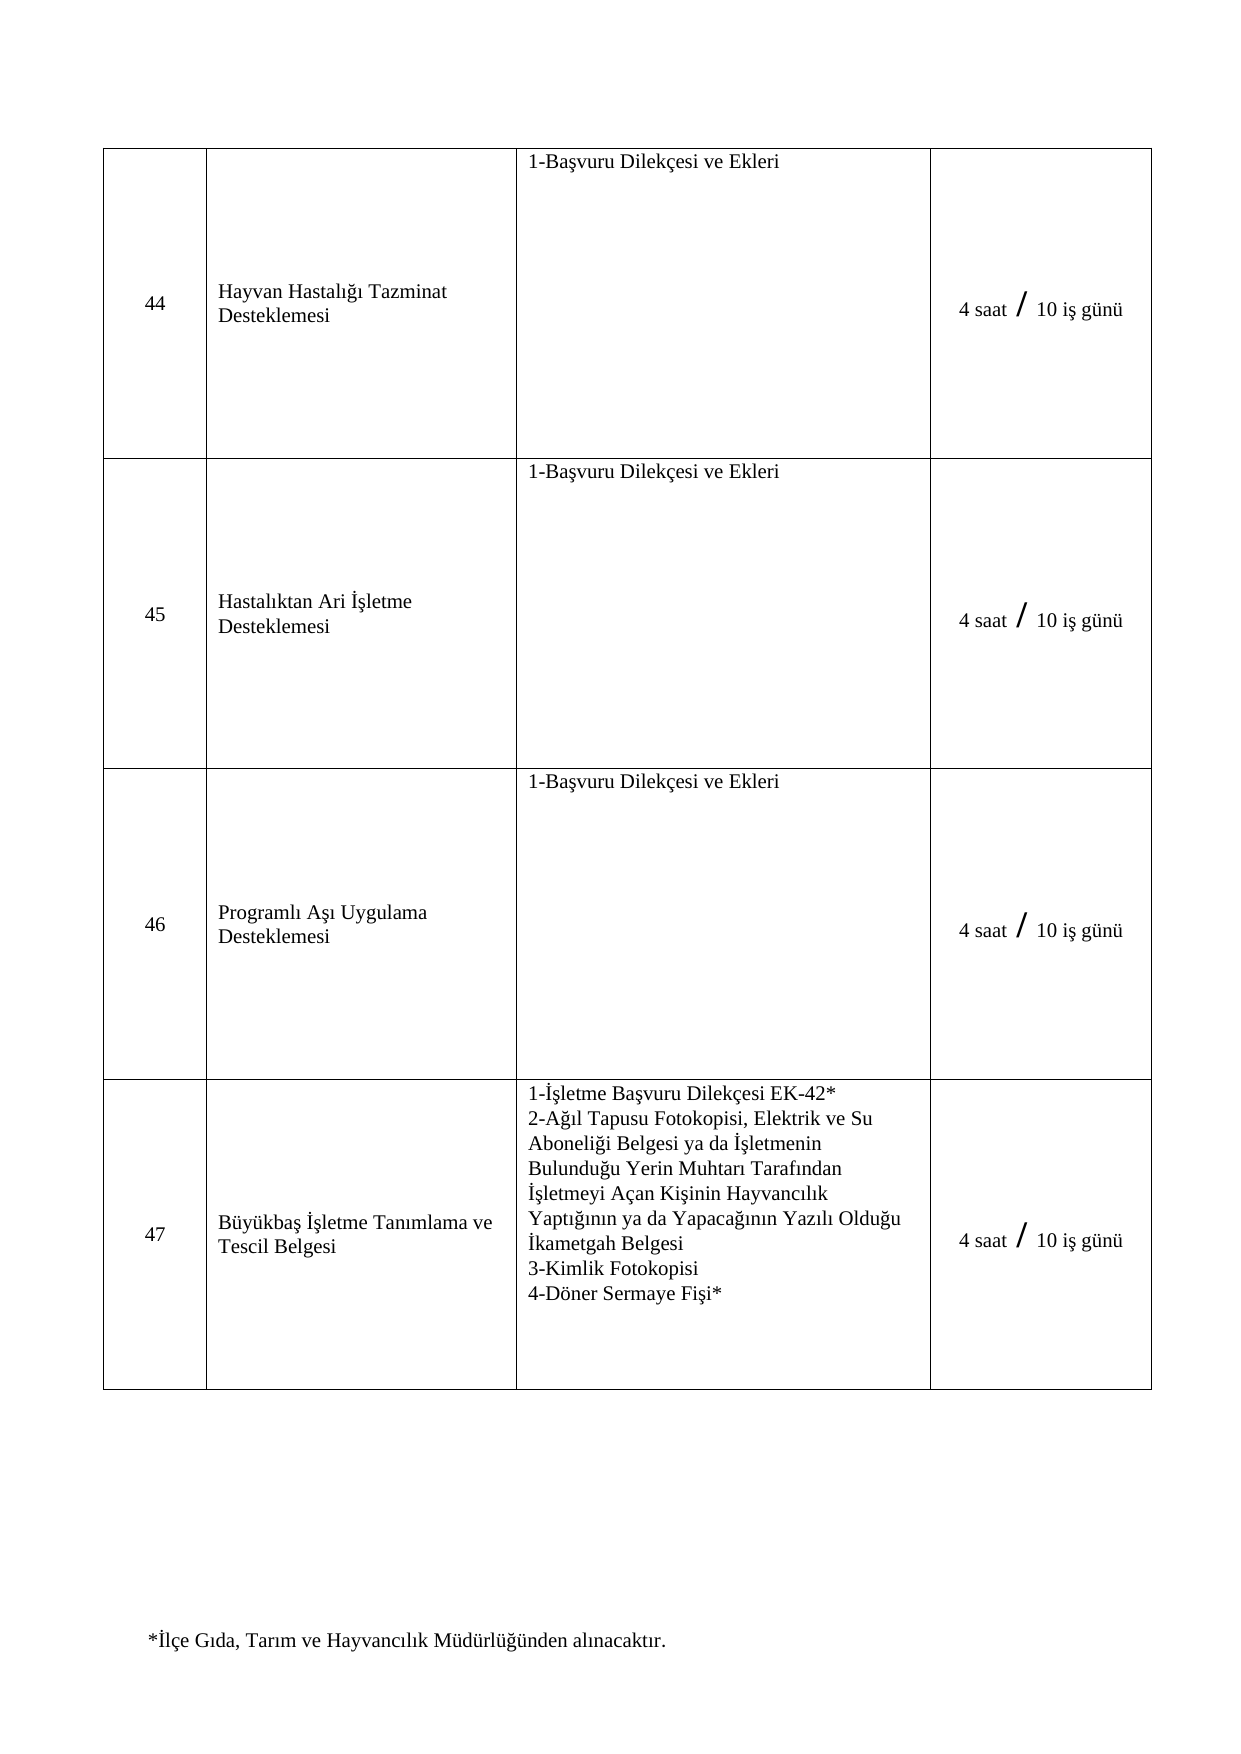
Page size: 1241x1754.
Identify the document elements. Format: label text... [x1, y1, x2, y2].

table_cell 47 [104, 1080, 206, 1389]
table_cell 1-Başvuru Dilekçesi ve Ekleri [517, 769, 930, 1078]
table_cell 4 saat / 10 iş günü [931, 459, 1151, 768]
table_cell 4 saat / 10 iş günü [931, 1080, 1151, 1389]
table_cell Programlı Aşı Uygulama Desteklemesi [207, 769, 516, 1078]
table_cell 45 [104, 459, 206, 768]
table_cell 46 [104, 769, 206, 1078]
table_cell 4 saat / 10 iş günü [931, 769, 1151, 1078]
table_cell 44 [104, 149, 206, 458]
table_cell 4 saat / 10 iş günü [931, 149, 1151, 458]
table_cell 1-Başvuru Dilekçesi ve Ekleri [517, 149, 930, 458]
table_cell Hayvan Hastalığı Tazminat Desteklemesi [207, 149, 516, 458]
table_cell 1-İşletme Başvuru Dilekçesi EK-42* 2-Ağıl Tapusu Fotokopisi, Elektrik ve Su Aboneliği Belgesi ya da İşletmenin Bulunduğu Yerin Muhtarı Tarafından İşletmeyi Açan Kişinin Hayvancılık Yaptığının ya da Yapacağının Yazılı Olduğu İkametgah Belgesi 3-Kimlik Fotokopisi 4-Döner Sermaye Fişi* [517, 1080, 930, 1389]
table_cell Hastalıktan Ari İşletme Desteklemesi [207, 459, 516, 768]
table_cell Büyükbaş İşletme Tanımlama ve Tescil Belgesi [207, 1080, 516, 1389]
table_cell 1-Başvuru Dilekçesi ve Ekleri [517, 459, 930, 768]
